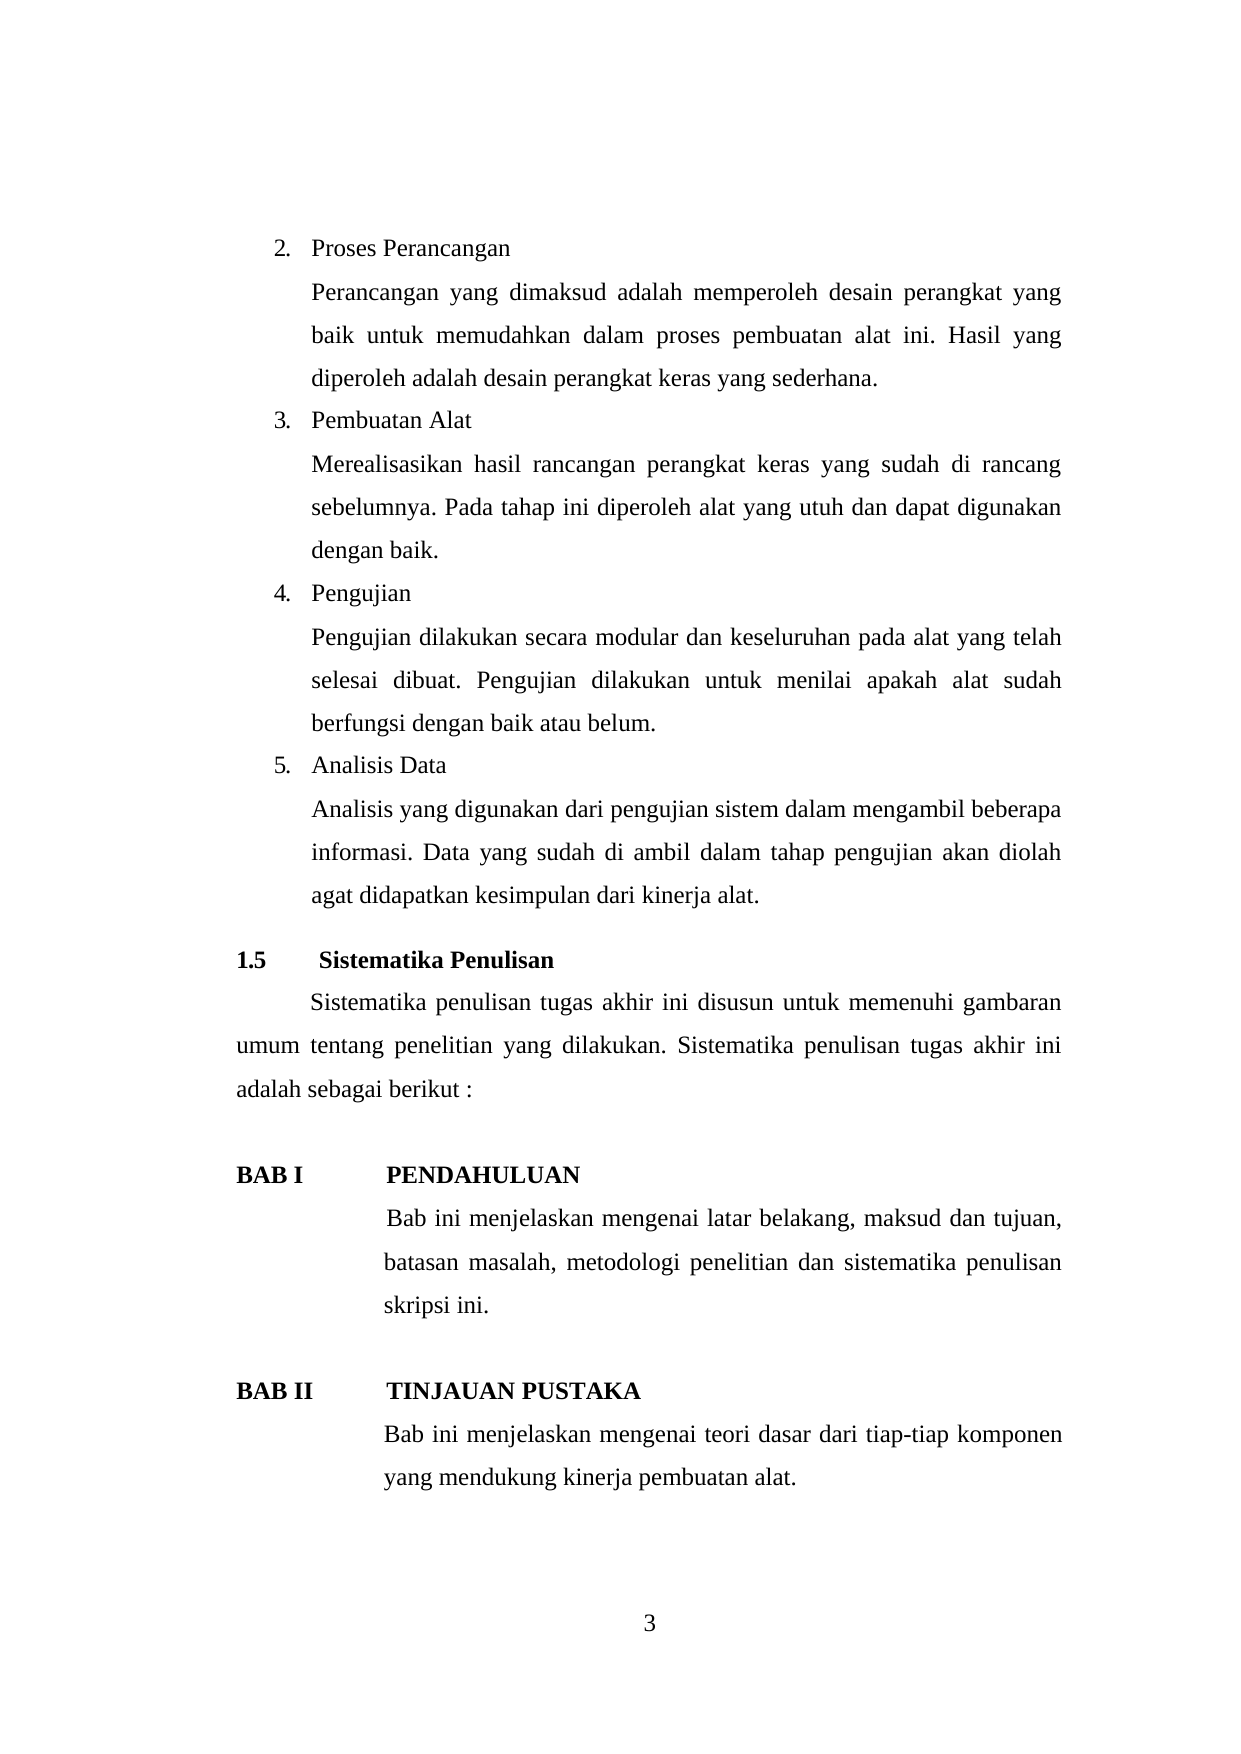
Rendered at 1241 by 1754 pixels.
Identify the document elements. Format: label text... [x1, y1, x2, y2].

text Perancangan yang dimaksud adalah memperoleh desain perangkat yang baik untuk memudahkan dalam proses pembuatan alat ini. Hasil yang diperoleh adalah desain perangkat keras yang sederhana. [311, 277, 1062, 392]
list Proses Perancangan [273, 233, 1076, 262]
text Pengujian dilakukan secara modular dan keseluruhan pada alat yang telah selesai dibuat. Pengujian dilakukan untuk menilai apakah alat sudah berfungsi dengan baik atau belum. [311, 622, 1063, 737]
list Pembuatan Alat [273, 406, 1076, 434]
list Analisis Data [273, 751, 1076, 779]
text Sistematika penulisan tugas akhir ini disusun untuk memenuhi gambaran umum tentang penelitian yang dilakukan. Sistematika penulisan tugas akhir ini adalah sebagai berikut : [236, 987, 1063, 1102]
list Pengujian [273, 579, 1076, 607]
text Bab ini menjelaskan mengenai latar belakang, maksud dan tujuan, batasan masalah, metodologi penelitian dan sistematika penulisan skripsi ini. [384, 1203, 1062, 1318]
text Analisis yang digunakan dari pengujian sistem dalam mengambil beberapa informasi. Data yang sudah di ambil dalam tahap pengujian akan diolah agat didapatkan kesimpulan dari kinerja alat. [311, 794, 1062, 909]
subtitle BAB II TINJAUAN PUSTAKA [236, 1376, 1076, 1405]
text Bab ini menjelaskan mengenai teori dasar dari tiap-tiap komponen yang mendukung kinerja pembuatan alat. [384, 1419, 1063, 1491]
subtitle Sistematika Penulisan [236, 945, 1076, 974]
text Merealisasikan hasil rancangan perangkat keras yang sudah di rancang sebelumnya. Pada tahap ini diperoleh alat yang utuh dan dapat digunakan dengan baik. [311, 449, 1062, 564]
subtitle BAB I PENDAHULUAN [236, 1161, 1076, 1189]
